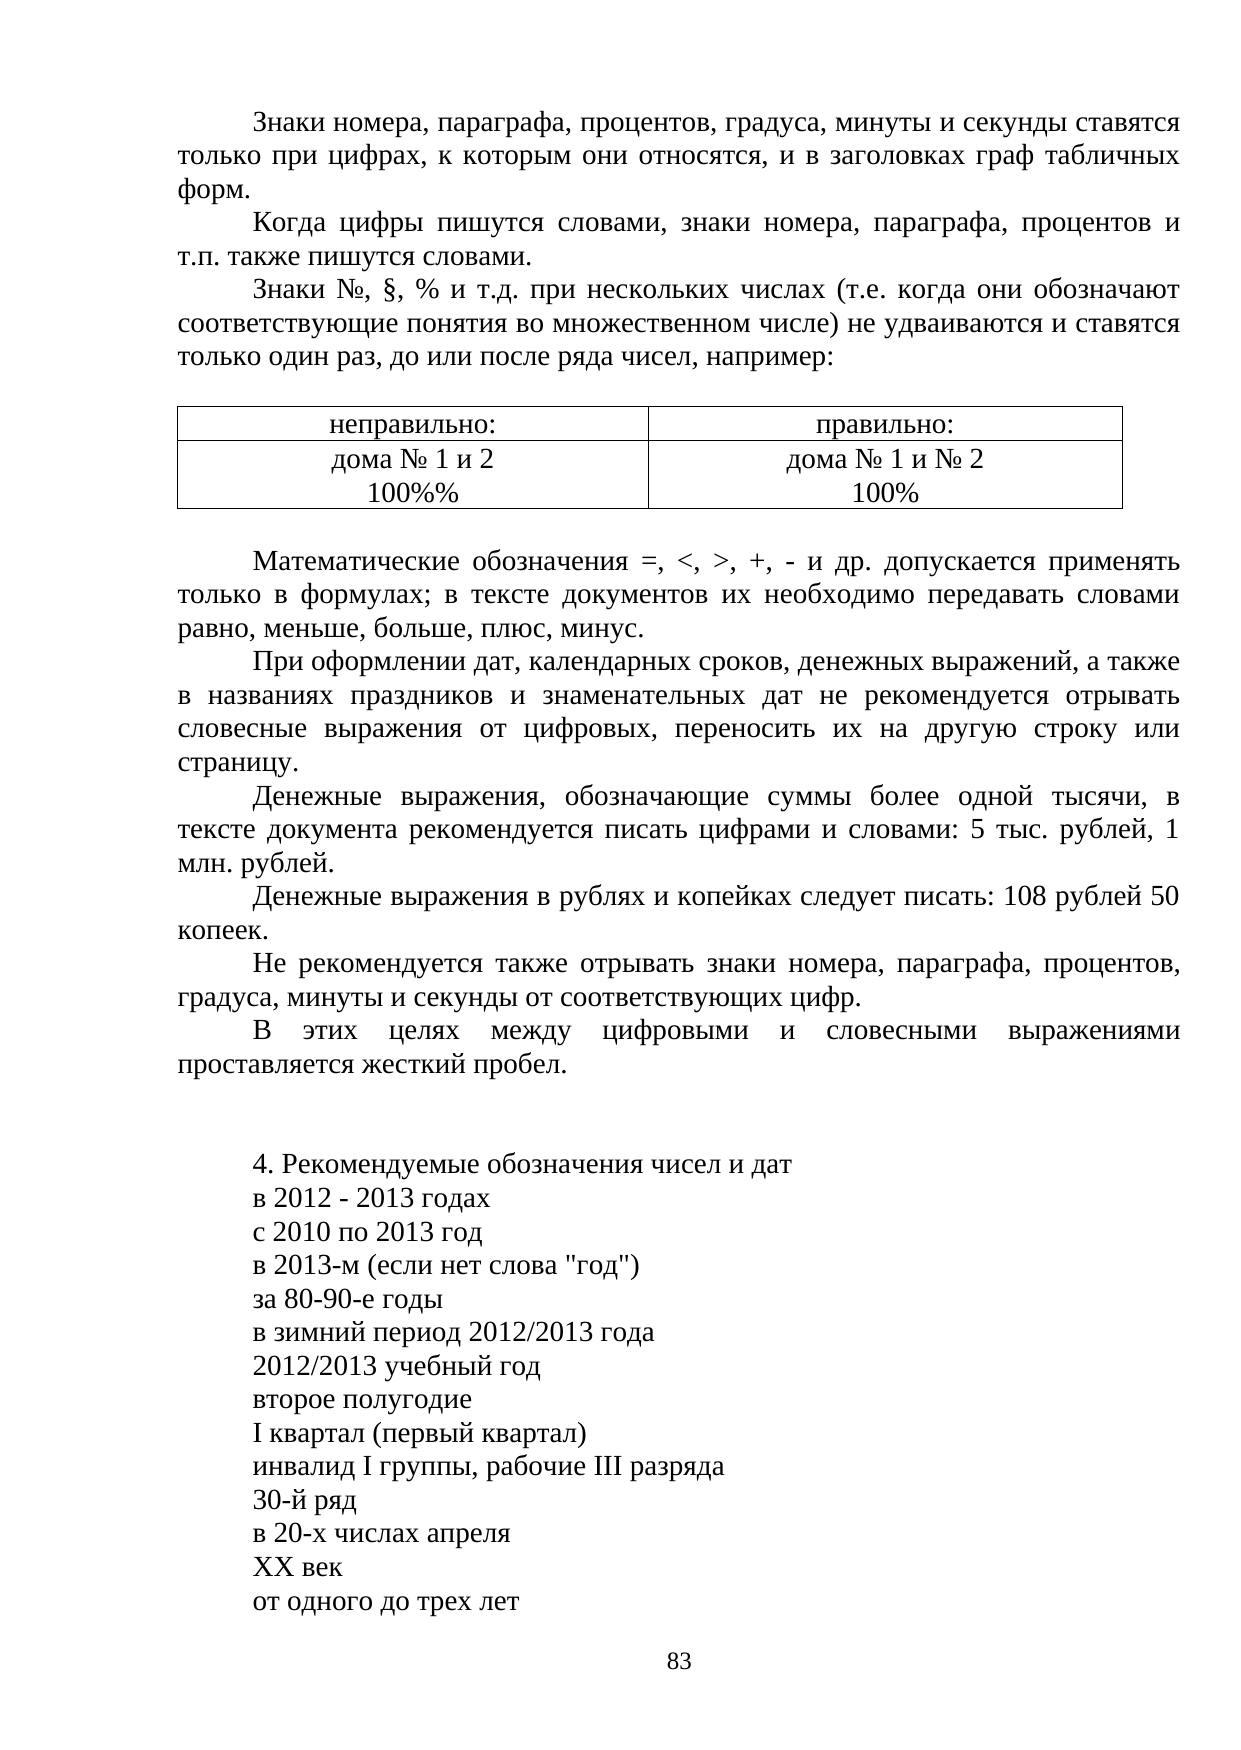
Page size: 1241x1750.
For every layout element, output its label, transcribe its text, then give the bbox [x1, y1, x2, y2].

text в 2012 - 2013 годах [177, 1180, 1181, 1214]
text Когда цифры пишутся словами, знаки номера, параграфа, процентов и т.п. также пишутся словами. [177, 204, 1181, 271]
text XX век [177, 1549, 1181, 1583]
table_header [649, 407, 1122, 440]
text Знаки номера, параграфа, процентов, градуса, минуты и секунды ставятся только при цифрах, к которым они относятся, и в заголовках граф табличных форм. [177, 104, 1181, 204]
text в зимний период 2012/2013 года [177, 1314, 1181, 1348]
text в 2013-м (если нет слова "год") [177, 1247, 1181, 1281]
text Денежные выражения, обозначающие суммы более одной тысячи, в тексте документа рекомендуется писать цифрами и словами: 5 тыс. рублей, 1 млн. рублей. [177, 778, 1181, 878]
text второе полугодие [177, 1381, 1181, 1415]
text 2012/2013 учебный год [177, 1348, 1181, 1381]
text Денежные выражения в рублях и копейках следует писать: 108 рублей 50 копеек. [177, 878, 1181, 945]
text инвалид I группы, рабочие III разряда [177, 1448, 1181, 1482]
text Не рекомендуется также отрывать знаки номера, параграфа, процентов, градуса, минуты и секунды от соответствующих цифр. [177, 945, 1181, 1012]
text 4. Рекомендуемые обозначения чисел и дат [177, 1147, 1181, 1180]
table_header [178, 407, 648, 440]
text в 20-х числах апреля [177, 1516, 1181, 1549]
text При оформлении дат, календарных сроков, денежных выражений, а также в названиях праздников и знаменательных дат не рекомендуется отрывать словесные выражения от цифровых, переносить их на другую строку или страницу. [177, 643, 1181, 778]
text В этих целях между цифровыми и словесными выражениями проставляется жесткий пробел. [177, 1012, 1181, 1079]
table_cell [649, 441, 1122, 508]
text Знаки №, §, % и т.д. при нескольких числах (т.е. когда они обозначают соответствующие понятия во множественном числе) не удваиваются и ставятся только один раз, до или после ряда чисел, например: [177, 271, 1181, 372]
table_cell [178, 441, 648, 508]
text с 2010 по 2013 год [177, 1214, 1181, 1247]
text от одного до трех лет [177, 1583, 1181, 1616]
text за 80-90-е годы [177, 1281, 1181, 1314]
text I квартал (первый квартал) [177, 1415, 1181, 1448]
text 30-й ряд [177, 1482, 1181, 1516]
text Математические обозначения =, <, >, +, - и др. допускается применять только в формулах; в тексте документов их необходимо передавать словами равно, меньше, больше, плюс, минус. [177, 543, 1181, 643]
